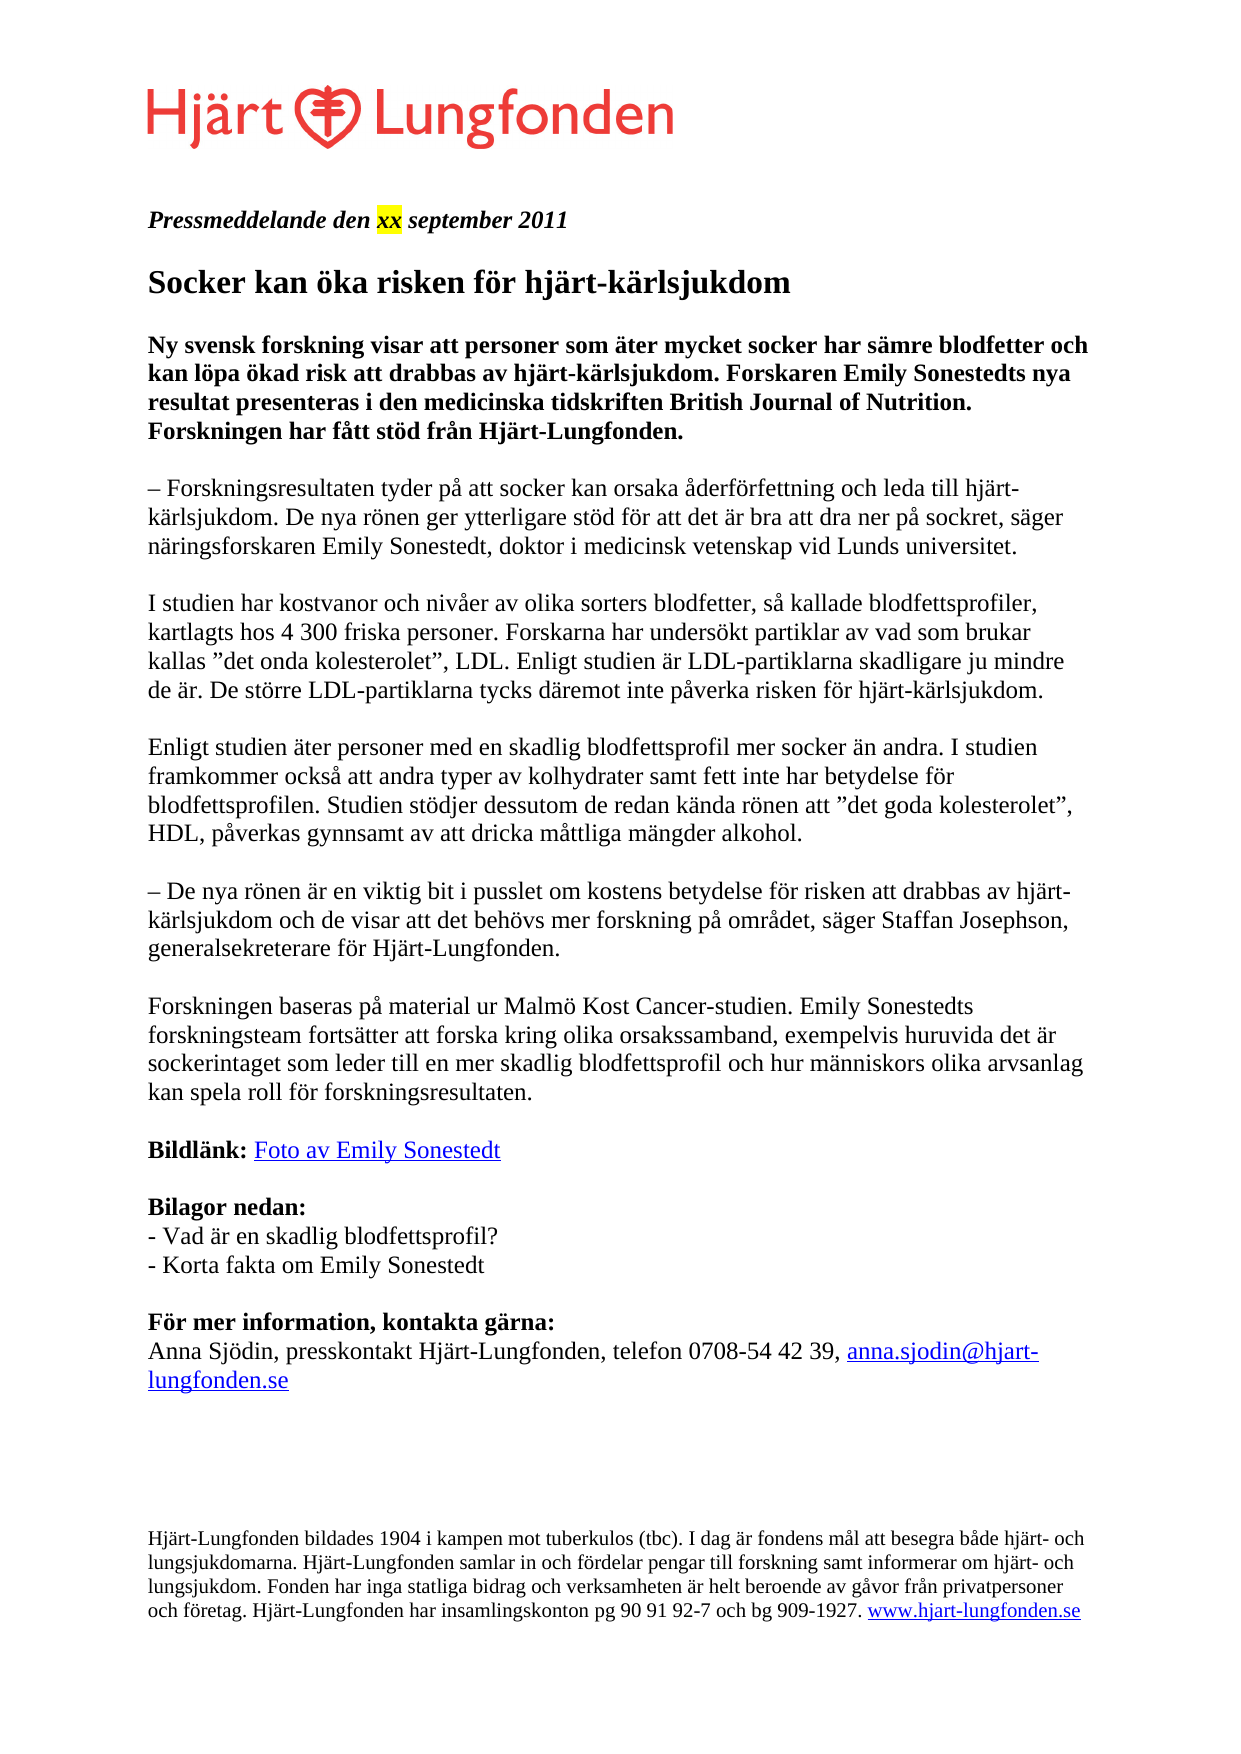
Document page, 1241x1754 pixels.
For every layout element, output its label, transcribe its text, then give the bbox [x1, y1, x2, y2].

picture [147, 85, 673, 149]
text Pressmeddelande den xx september 2011 Socker kan öka risken för hjärt-kärlsjukdom Ny svensk forskning visar att personer som äter mycket socker har sämre blodfetter och kan löpa ökad risk att drabbas av hjärt-kärlsjukdom. Forskaren Emily Sonestedts nya resultat presenteras i den medicinska tidskriften British Journal of Nutrition. Forskningen har fått stöd från Hjärt-Lungfonden. – Forskningsresultaten tyder på att socker kan orsaka åderförfettning och leda till hjärt-kärlsjukdom. De nya rönen ger ytterligare stöd för att det är bra att dra ner på sockret, säger näringsforskaren Emily Sonestedt, doktor i medicinsk vetenskap vid Lunds universitet. I studien har kostvanor och nivåer av olika sorters blodfetter, så kallade blodfettsprofiler, kartlagts hos 4 300 friska personer. Forskarna har undersökt partiklar av vad som brukar kallas ”det onda kolesterolet”, LDL. Enligt studien är LDL-partiklarna skadligare ju mindre de är. De större LDL-partiklarna tycks däremot inte påverka risken för hjärt-kärlsjukdom. Enligt studien äter personer med en skadlig blodfettsprofil mer socker än andra. I studien framkommer också att andra typer av kolhydrater samt fett inte har betydelse för blodfettsprofilen. Studien stödjer dessutom de redan kända rönen att ”det goda kolesterolet”, HDL, påverkas gynnsamt av att dricka måttliga mängder alkohol. – De nya rönen är en viktig bit i pusslet om kostens betydelse för risken att drabbas av hjärt-kärlsjukdom och de visar att det behövs mer forskning på området, säger Staffan Josephson, generalsekreterare för Hjärt-Lungfonden. [148, 148, 1093, 991]
